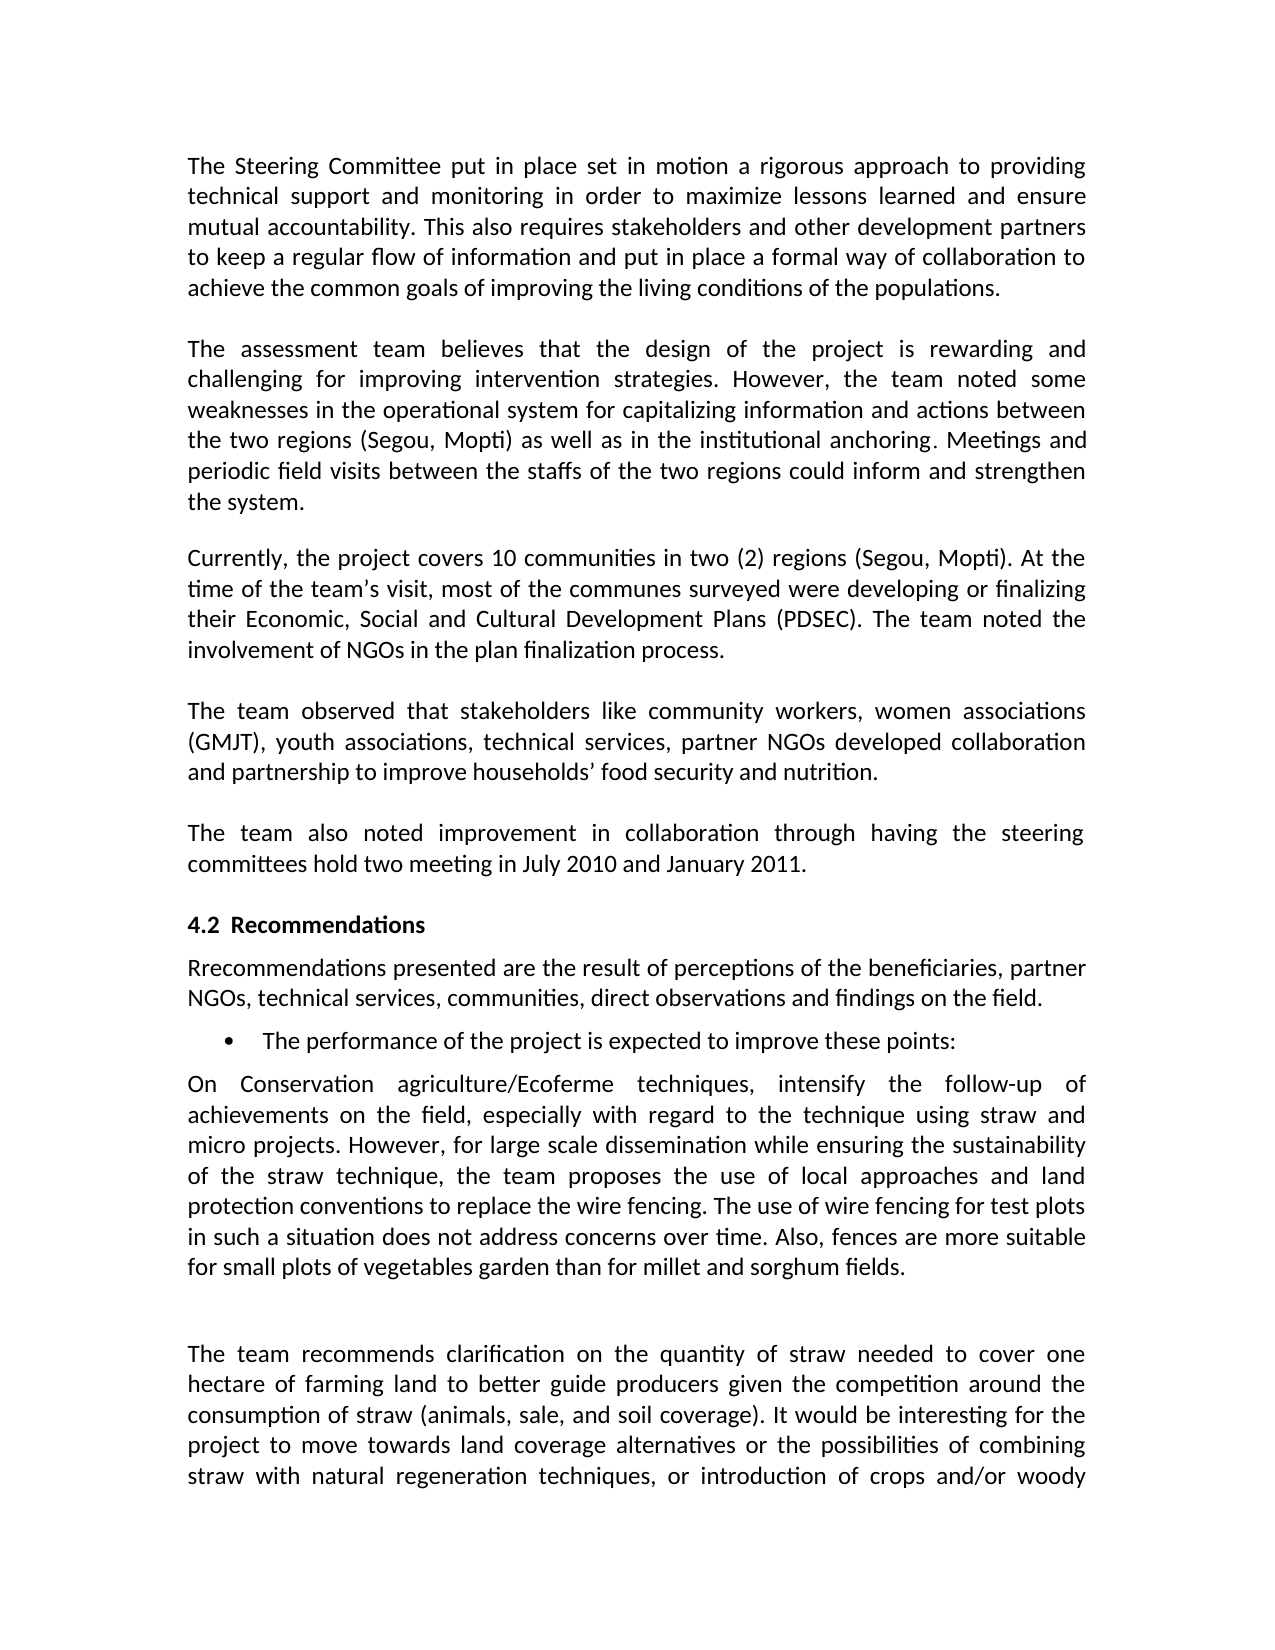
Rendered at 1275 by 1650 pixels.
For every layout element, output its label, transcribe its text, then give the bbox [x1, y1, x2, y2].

text The team observed that stakeholders like community workers, women associations (GMJT), youth associations, technical services, partner NGOs developed collaboration and partnership to improve households’ food security and nutrition. [187, 695, 1087, 787]
text Rrecommendations presented are the result of perceptions of the beneficiaries, partner NGOs, technical services, communities, direct observations and findings on the field. [187, 952, 1087, 1013]
text The Steering Committee put in place set in motion a rigorous approach to providing technical support and monitoring in order to maximize lessons learned and ensure mutual accountability. This also requires stakeholders and other development partners to keep a regular flow of information and put in place a formal way of collaboration to achieve the common goals of improving the living conditions of the populations. [187, 150, 1087, 303]
list Recommendations [187, 909, 1087, 939]
list The performance of the project is expected to improve these points: [225, 1025, 1087, 1056]
text The assessment team believes that the design of the project is rewarding and challenging for improving intervention strategies. However, the team noted some weaknesses in the operational system for capitalizing information and actions between the two regions (Segou, Mopti) as well as in the institutional anchoring. Meetings and periodic field visits between the staffs of the two regions could inform and strengthen the system. [187, 333, 1087, 516]
text The team also noted improvement in collaboration through having the steering committees hold two meeting in July 2010 and January 2011. [187, 817, 1085, 878]
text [187, 1338, 1087, 1491]
text On Conservation agriculture/Ecoferme techniques, intensify the follow-up of achievements on the field, especially with regard to the technique using straw and micro projects. However, for large scale dissemination while ensuring the sustainability of the straw technique, the team proposes the use of local approaches and land protection conventions to replace the wire fencing. The use of wire fencing for test plots in such a situation does not address concerns over time. Also, fences are more suitable for small plots of vegetables garden than for millet and sorghum fields. [187, 1068, 1087, 1282]
text Currently, the project covers 10 communities in two (2) regions (Segou, Mopti). At the time of the team’s visit, most of the communes surveyed were developing or finalizing their Economic, Social and Cultural Development Plans (PDSEC). The team noted the involvement of NGOs in the plan finalization process. [187, 543, 1087, 665]
